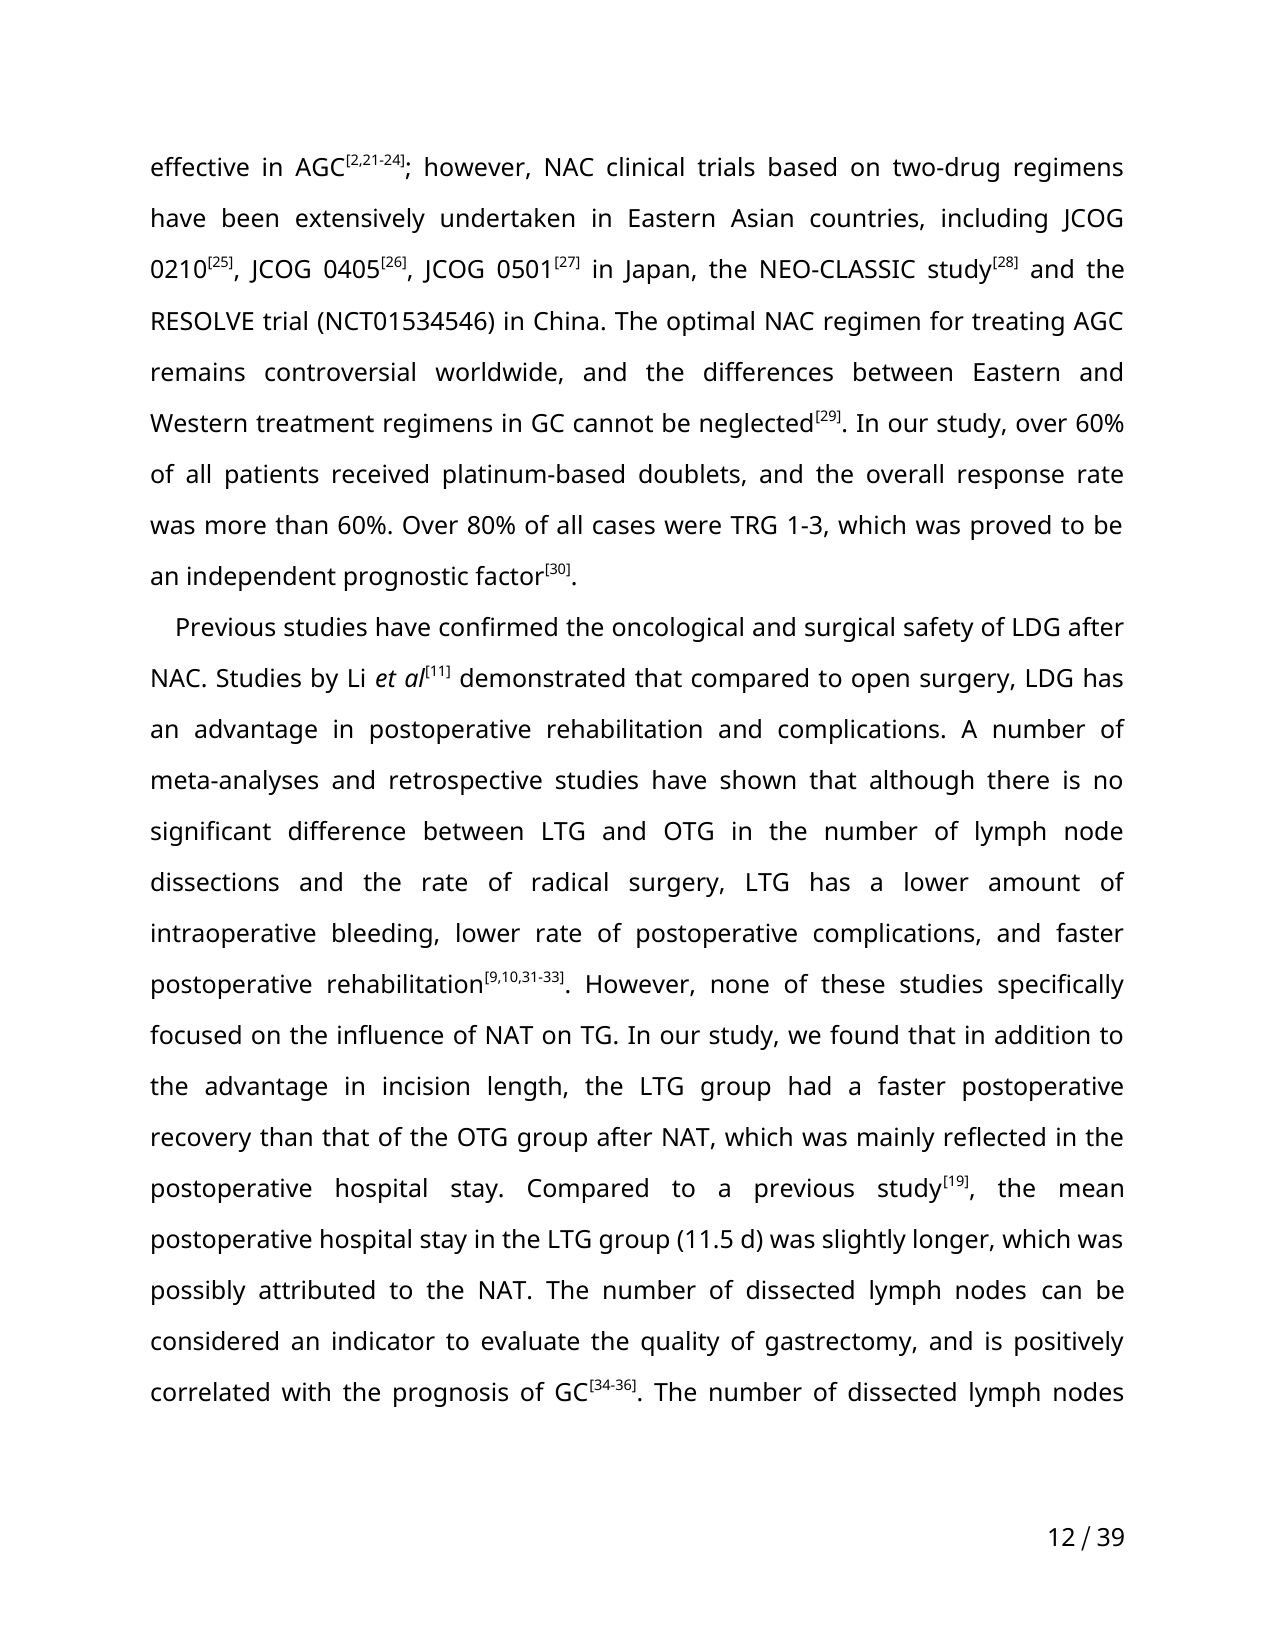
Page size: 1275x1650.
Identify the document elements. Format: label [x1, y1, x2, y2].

text [150, 150, 1125, 592]
text [150, 609, 1125, 1409]
